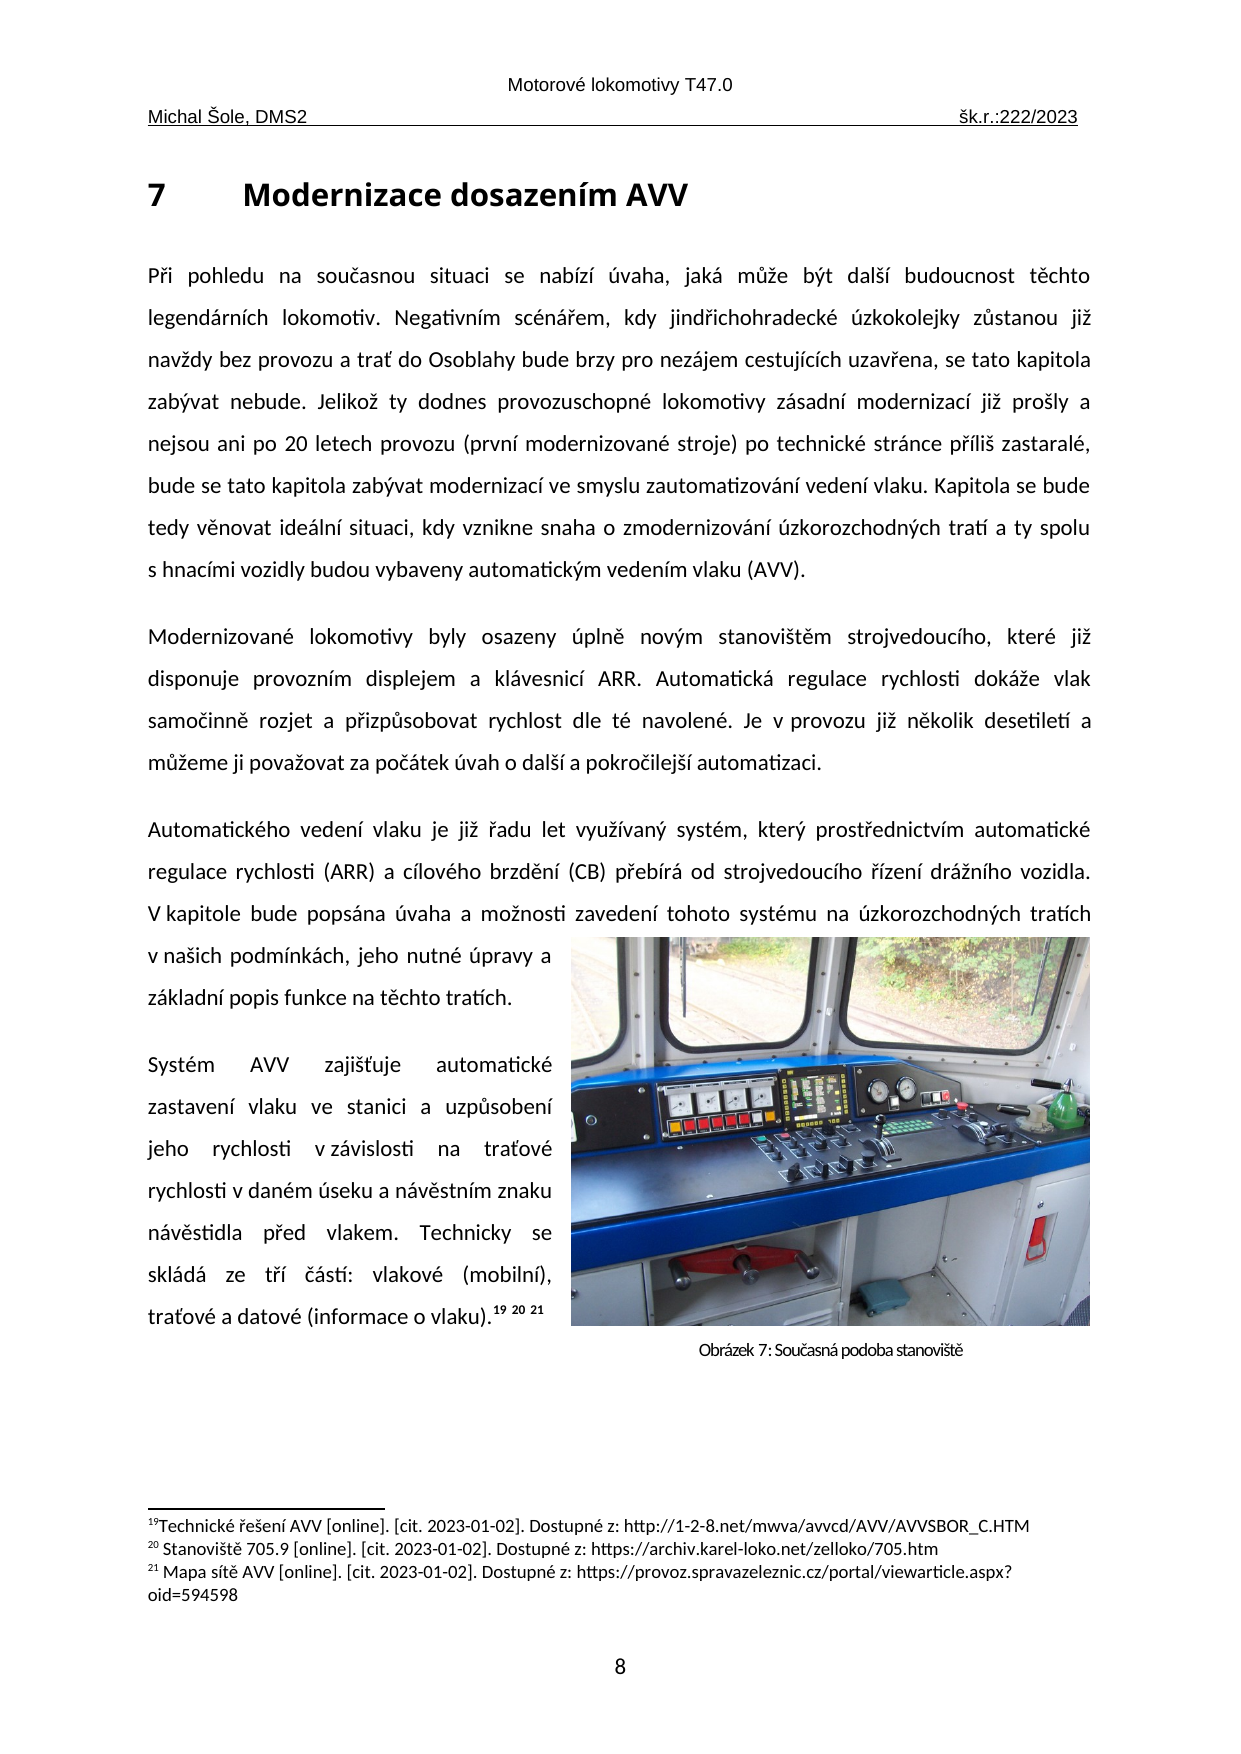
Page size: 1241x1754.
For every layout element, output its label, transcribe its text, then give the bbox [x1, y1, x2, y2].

text Modernizované lokomotivy byly osazeny úplně novým stanovištěm strojvedoucího, které již disponuje provozním displejem a klávesnicí ARR. Automatická regulace rychlosti dokáže vlak samočinně rozjet a přizpůsobovat rychlost dle té navolené. Je v provozu již několik desetiletí a můžeme ji považovat za počátek úvah o další a pokročilejší automatizaci. [148, 622, 1093, 776]
text Automatického vedení vlaku je již řadu let využívaný systém, který prostřednictvím automatické regulace rychlosti (ARR) a cílového brzdění (CB) přebírá od strojvedoucího řízení drážního vozidla. V kapitole bude popsána úvaha a možnosti zavedení tohoto systému na úzkorozchodných tratích v našich podmínkách, jeho nutné úpravy a základní popis funkce na těchto tratích. [148, 815, 1093, 1011]
text Při pohledu na současnou situaci se nabízí úvaha, jaká může být další budoucnost těchto legendárních lokomotiv. Negativním scénářem, kdy jindřichohradecké úzkokolejky zůstanou již navždy bez provozu a trať do Osoblahy bude brzy pro nezájem cestujících uzavřena, se tato kapitola zabývat nebude. Jelikož ty dodnes provozuschopné lokomotivy zásadní modernizací již prošly a nejsou ani po 20 letech provozu (první modernizované stroje) po technické stránce příliš zastaralé, bude se tato kapitola zabývat modernizací ve smyslu zautomatizování vedení vlaku. Kapitola se bude tedy věnovat ideální situaci, kdy vznikne snaha o zmodernizování úzkorozchodných tratí a ty spolu s hnacími vozidly budou vybaveny automatickým vedením vlaku (AVV). [148, 261, 1093, 583]
picture [570, 937, 1090, 1325]
subtitle Modernizace dosazením AVV [148, 173, 1093, 215]
text Systém AVV zajišťuje automatické zastavení vlaku ve stanici a uzpůsobení jeho rychlosti v závislosti na traťové rychlosti v daném úseku a návěstním znaku návěstidla před vlakem. Technicky se skládá ze tří částí: vlakové (mobilní), traťové a datové (informace o vlaku). [148, 1050, 1093, 1330]
